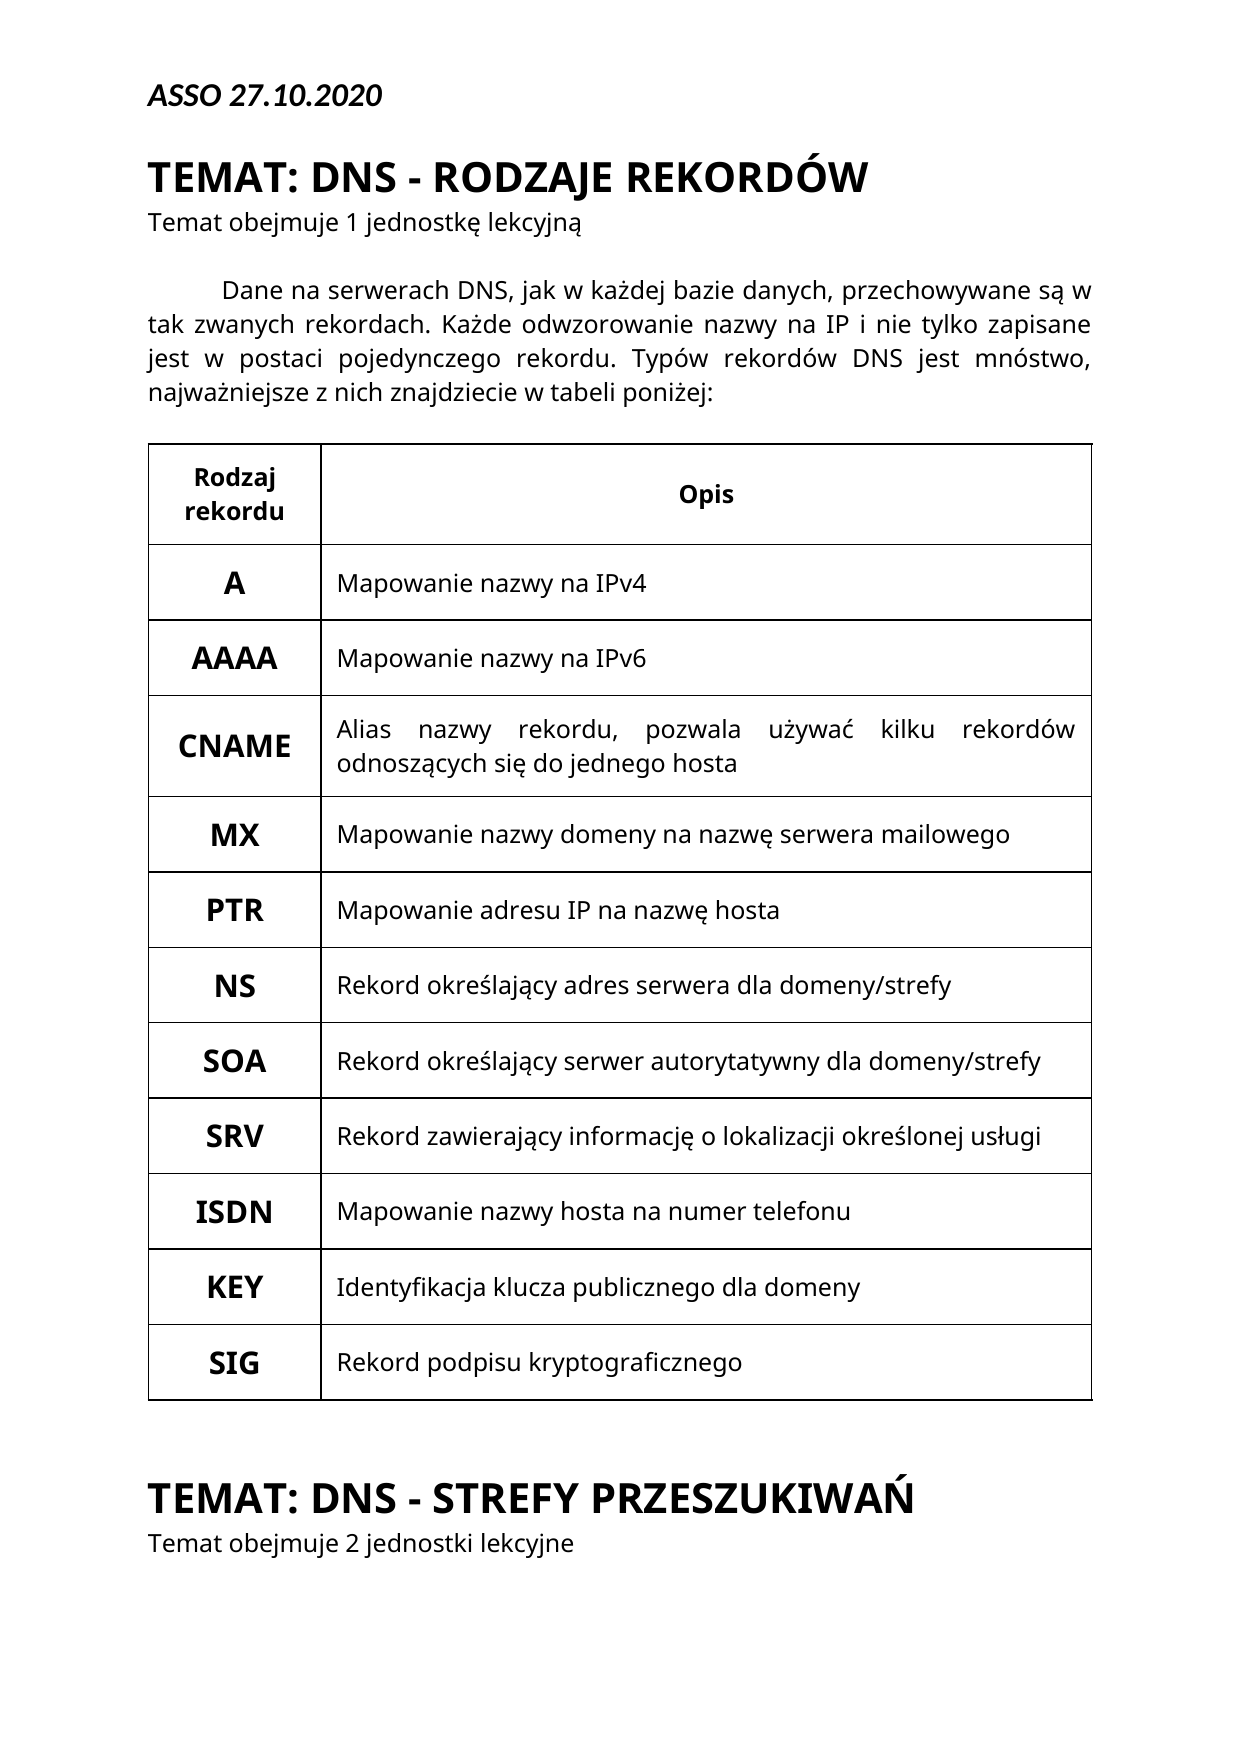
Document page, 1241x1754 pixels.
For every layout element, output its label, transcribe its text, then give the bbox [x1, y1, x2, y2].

text Dane na serwerach DNS, jak w każdej bazie danych, przechowywane są w tak zwanych rekordach. Każde odwzorowanie nazwy na IP i nie tylko zapisane jest w postaci pojedynczego rekordu. Typów rekordów DNS jest mnóstwo, najważniejsze z nich znajdziecie w tabeli poniżej: [148, 272, 1093, 409]
table_cell AAAA [149, 621, 320, 694]
table_cell Mapowanie nazwy na IPv6 [322, 621, 1091, 694]
table_cell Mapowanie nazwy hosta na numer telefonu [322, 1174, 1091, 1248]
table_cell A [149, 545, 320, 619]
text Temat obejmuje 2 jednostki lekcyjne [148, 1525, 1093, 1559]
table_cell NS [149, 948, 320, 1022]
table_cell SRV [149, 1099, 320, 1173]
table_cell MX [149, 797, 320, 871]
table_cell PTR [149, 873, 320, 946]
table_cell SOA [149, 1023, 320, 1097]
table_cell Rekord określający serwer autorytatywny dla domeny/strefy [322, 1023, 1091, 1097]
table_cell Identyfikacja klucza publicznego dla domeny [322, 1250, 1091, 1323]
table_cell Rekord określający adres serwera dla domeny/strefy [322, 948, 1091, 1022]
table_cell Mapowanie nazwy na IPv4 [322, 545, 1091, 619]
table_header Rodzaj rekordu [149, 445, 320, 544]
table_cell Rekord zawierający informację o lokalizacji określonej usługi [322, 1099, 1091, 1173]
table_cell CNAME [149, 696, 320, 796]
text TEMAT: DNS - STREFY PRZESZUKIWAŃ [148, 1468, 1093, 1525]
table_cell Mapowanie nazwy domeny na nazwę serwera mailowego [322, 797, 1091, 871]
table_cell KEY [149, 1250, 320, 1323]
table_cell SIG [149, 1325, 320, 1399]
table_cell ISDN [149, 1174, 320, 1248]
text TEMAT: DNS - RODZAJE REKORDÓW [148, 148, 1093, 204]
table_cell Alias nazwy rekordu, pozwala używać kilku rekordów odnoszących się do jednego hosta [322, 696, 1091, 796]
table_cell Mapowanie adresu IP na nazwę hosta [322, 873, 1091, 946]
table_cell Rekord podpisu kryptograficznego [322, 1325, 1091, 1399]
table_header Opis [322, 445, 1091, 544]
text Temat obejmuje 1 jednostkę lekcyjną [148, 204, 1093, 238]
